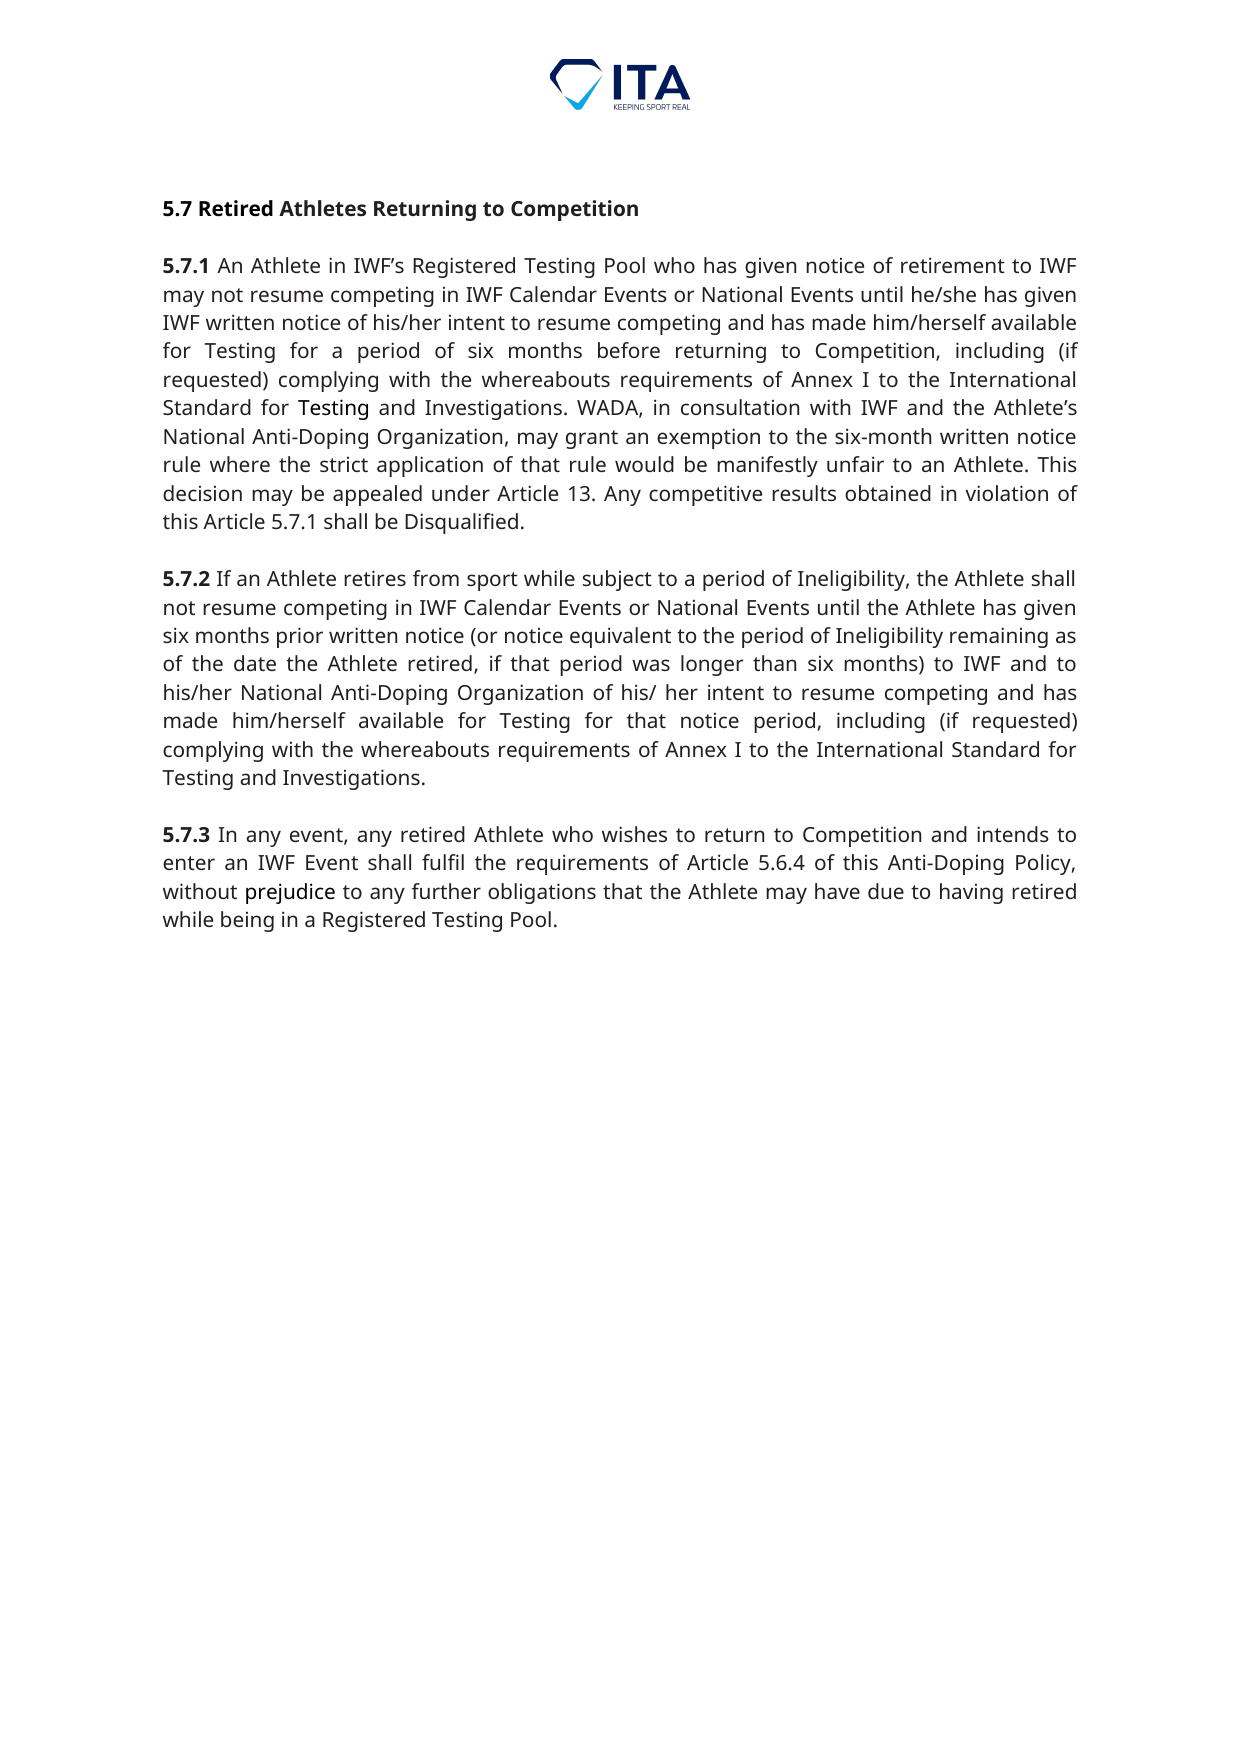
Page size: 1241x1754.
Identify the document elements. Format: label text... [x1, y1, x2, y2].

text 5.7.2 If an Athlete retires from sport while subject to a period of Ineligibility, the Athlete shall not resume competing in IWF Calendar Events or National Events until the Athlete has given six months prior written notice (or notice equivalent to the period of Ineligibility remaining as of the date the Athlete retired, if that period was longer than six months) to IWF and to his/her National Anti-Doping Organization of his/ her intent to resume competing and has made him/herself available for Testing for that notice period, including (if requested) complying with the whereabouts requirements of Annex I to the International Standard for Testing and Investigations. [162, 564, 1078, 792]
text 5.7 Retired Athletes Returning to Competition [162, 194, 1078, 223]
text 5.7.1 An Athlete in IWF’s Registered Testing Pool who has given notice of retirement to IWF may not resume competing in IWF Calendar Events or National Events until he/she has given IWF written notice of his/her intent to resume competing and has made him/herself available for Testing for a period of six months before returning to Competition, including (if requested) complying with the whereabouts requirements of Annex I to the International Standard for Testing and Investigations. WADA, in consultation with IWF and the Athlete’s National Anti-Doping Organization, may grant an exemption to the six-month written notice rule where the strict application of that rule would be manifestly unfair to an Athlete. This decision may be appealed under Article 13. Any competitive results obtained in violation of this Article 5.7.1 shall be Disqualified. [162, 251, 1078, 536]
text 5.7.3 In any event, any retired Athlete who wishes to return to Competition and intends to enter an IWF Event shall fulfil the requirements of Article 5.6.4 of this Anti-Doping Policy, without prejudice to any further obligations that the Athlete may have due to having retired while being in a Registered Testing Pool. [162, 820, 1078, 934]
picture [550, 59, 691, 110]
